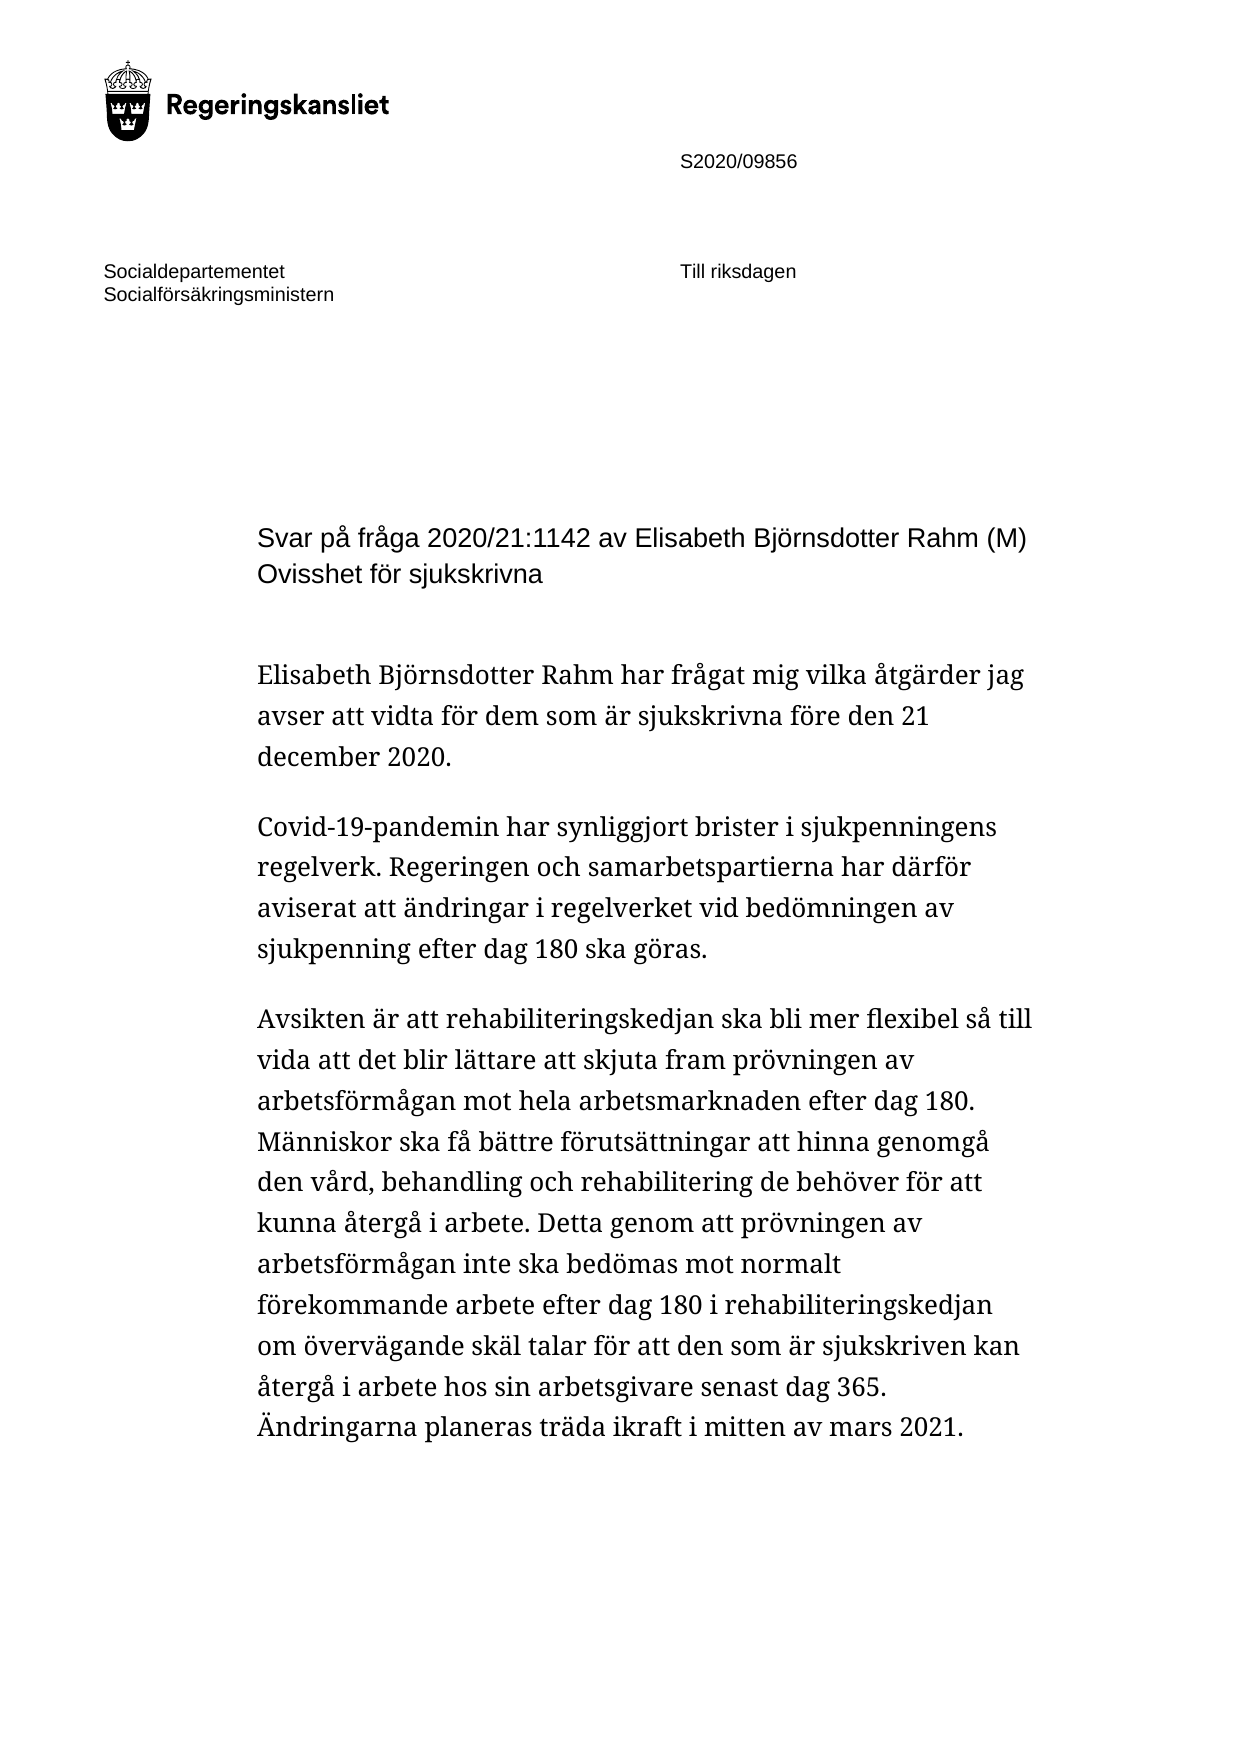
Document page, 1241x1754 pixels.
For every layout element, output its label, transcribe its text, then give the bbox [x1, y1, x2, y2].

title Svar på fråga 2020/21:1142 av Elisabeth Björnsdotter Rahm (M) Ovisshet för sjukskrivna [257, 522, 1033, 589]
text Covid-19-pandemin har synliggjort brister i sjukpenningens regelverk. Regeringen och samarbetspartierna har därför aviserat att ändringar i regelverket vid bedömningen av sjukpenning efter dag 180 ska göras. [257, 808, 1033, 966]
text Avsikten är att rehabiliteringskedjan ska bli mer flexibel så till vida att det blir lättare att skjuta fram prövningen av arbetsförmågan mot hela arbetsmarknaden efter dag 180. Människor ska få bättre förutsättningar att hinna genomgå den vård, behandling och rehabilitering de behöver för att kunna återgå i arbete. Detta genom att prövningen av arbetsförmågan inte ska bedömas mot normalt förekommande arbete efter dag 180 i rehabiliteringskedjan om övervägande skäl talar för att den som är sjukskriven kan återgå i arbete hos sin arbetsgivare senast dag 365. Ändringarna planeras träda ikraft i mitten av mars 2021. [257, 1001, 1033, 1444]
text Elisabeth Björnsdotter Rahm har frågat mig vilka åtgärder jag avser att vidta för dem som är sjukskrivna före den 21 december 2020. [257, 657, 1033, 774]
